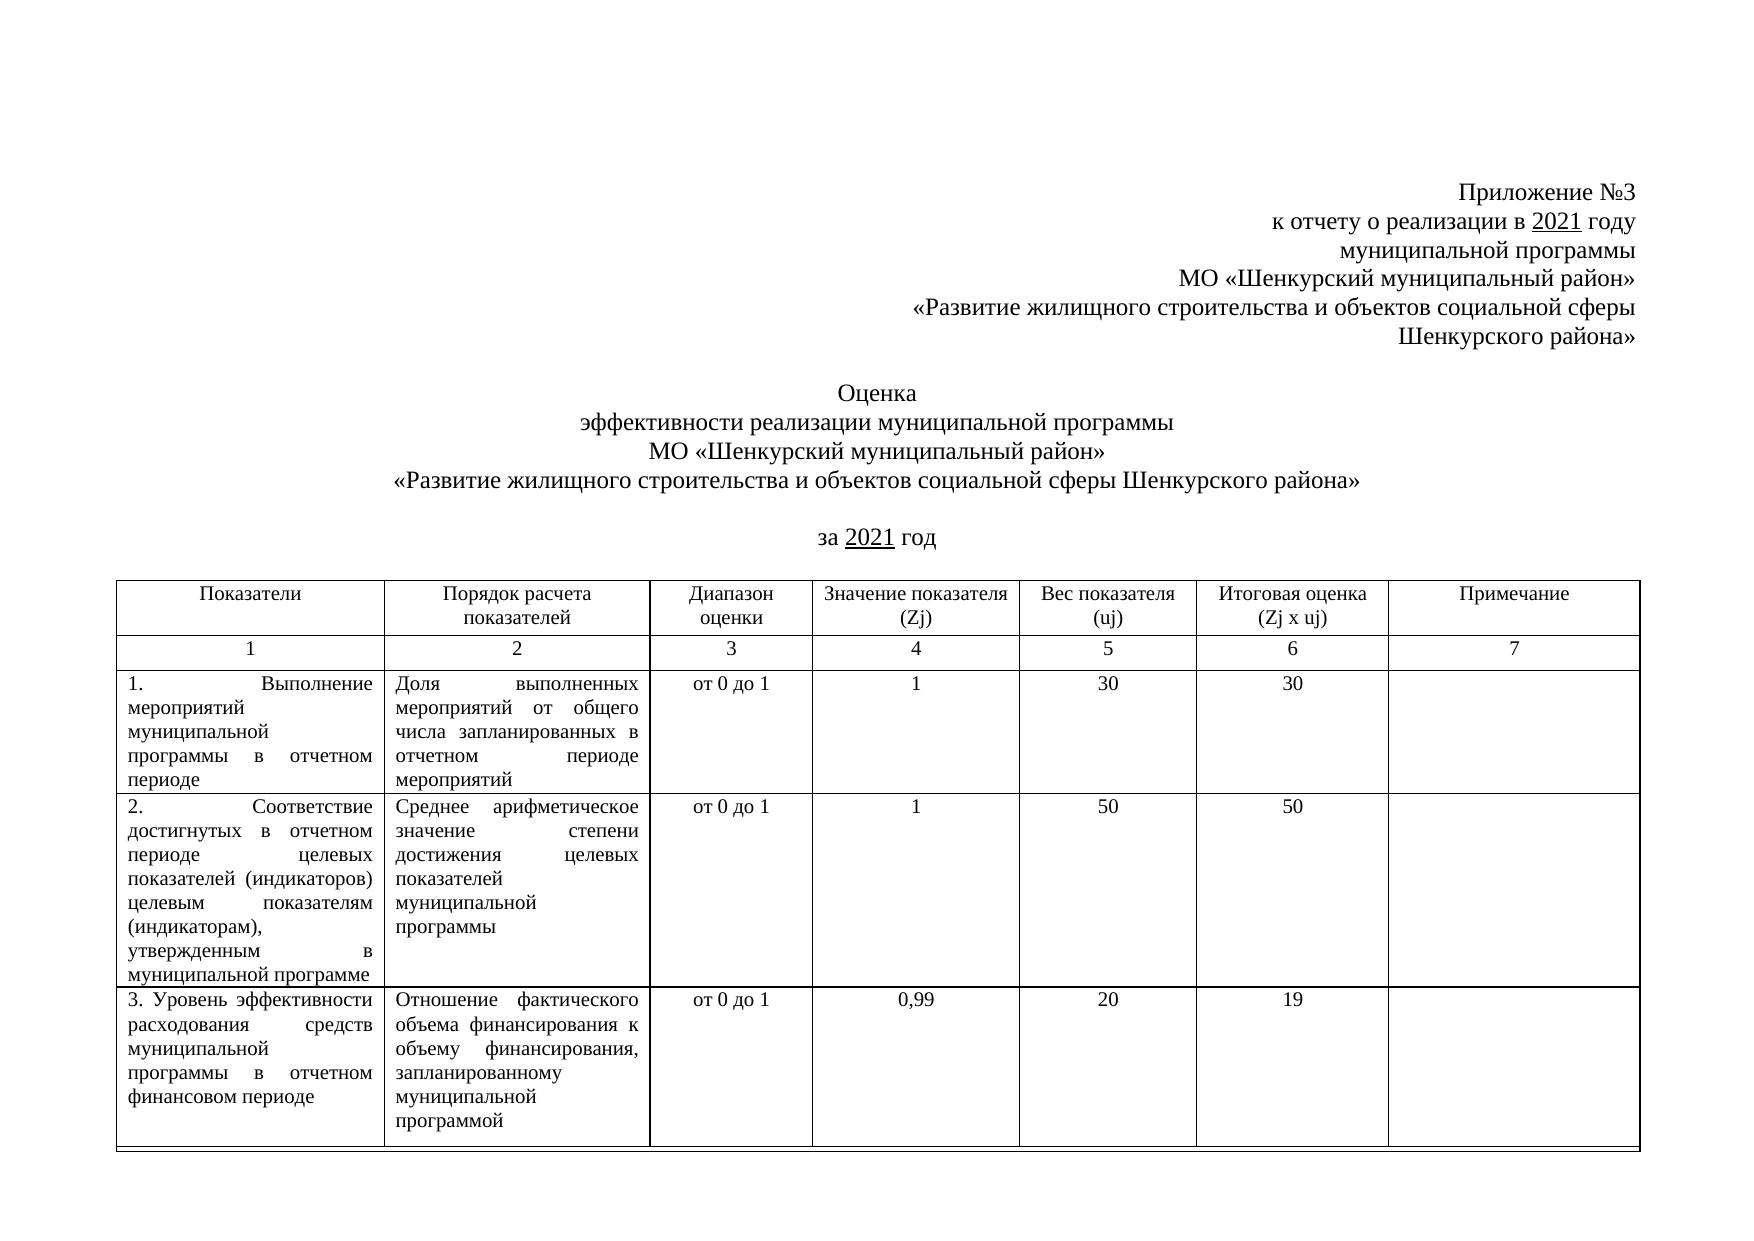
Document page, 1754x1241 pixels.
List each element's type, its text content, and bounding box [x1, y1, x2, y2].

text эффективности реализации муниципальной программы [118, 407, 1636, 436]
table_cell 7 [1389, 636, 1639, 669]
table_cell [1389, 988, 1639, 1146]
table_cell 50 [1020, 794, 1196, 986]
table_cell Доля выполненных мероприятий от общего числа запланированных в отчетном периоде мероприятий [385, 671, 649, 793]
table_cell 1 [117, 636, 384, 669]
text Приложение №3 [118, 177, 1636, 206]
table_cell 1 [813, 794, 1019, 986]
table_cell от 0 до 1 [651, 988, 812, 1146]
text МО «Шенкурский муниципальный район» [118, 263, 1636, 292]
table_cell 19 [1197, 988, 1388, 1146]
table_header Значение показателя (Zj) [813, 581, 1019, 635]
table_cell 2 [385, 636, 649, 669]
table_header Вес показателя (uj) [1020, 581, 1196, 635]
table_cell 50 [1197, 794, 1388, 986]
table_cell от 0 до 1 [651, 794, 812, 986]
table_cell Отношение фактического объема финансирования к объему финансирования, запланированному муниципальной программой [385, 988, 649, 1146]
table_cell 30 [1197, 671, 1388, 793]
text к отчету о реализации в 2021 году [118, 206, 1636, 235]
table_cell 5 [1020, 636, 1196, 669]
table_cell 0,99 [813, 988, 1019, 1146]
table_cell 2. Соответствие достигнутых в отчетном периоде целевых показателей (индикаторов) целевым показателям (индикаторам), утвержденным в муниципальной программе [117, 794, 384, 986]
text «Развитие жилищного строительства и объектов социальной сферы Шенкурского района» [118, 465, 1636, 493]
table_cell 3 [651, 636, 812, 669]
table_cell 1 [813, 671, 1019, 793]
table_cell [1389, 794, 1639, 986]
table_header Показатели [117, 581, 384, 635]
table_cell 1. Выполнение мероприятий муниципальной программы в отчетном периоде [117, 671, 384, 793]
text МО «Шенкурский муниципальный район» [118, 436, 1636, 465]
text муниципальной программы [118, 235, 1636, 263]
table_cell Среднее арифметическое значение степени достижения целевых показателей муниципальной программы [385, 794, 649, 986]
table_header Порядок расчета показателей [385, 581, 649, 635]
text «Развитие жилищного строительства и объектов социальной сферы [118, 292, 1636, 321]
table_header Примечание [1389, 581, 1639, 635]
table_cell 6 [1197, 636, 1388, 669]
table_cell 3. Уровень эффективности расходования средств муниципальной программы в отчетном финансовом периоде [117, 988, 384, 1146]
table_cell от 0 до 1 [651, 671, 812, 793]
table_cell 30 [1020, 671, 1196, 793]
table_header Диапазон оценки [651, 581, 812, 635]
table_cell [1389, 671, 1639, 793]
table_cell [117, 1147, 1639, 1151]
text за 2021 год [118, 522, 1636, 551]
table_cell 20 [1020, 988, 1196, 1146]
text Шенкурского района» [118, 321, 1636, 350]
table_header Итоговая оценка (Zj x uj) [1197, 581, 1388, 635]
table_cell 4 [813, 636, 1019, 669]
text Оценка [118, 378, 1636, 407]
